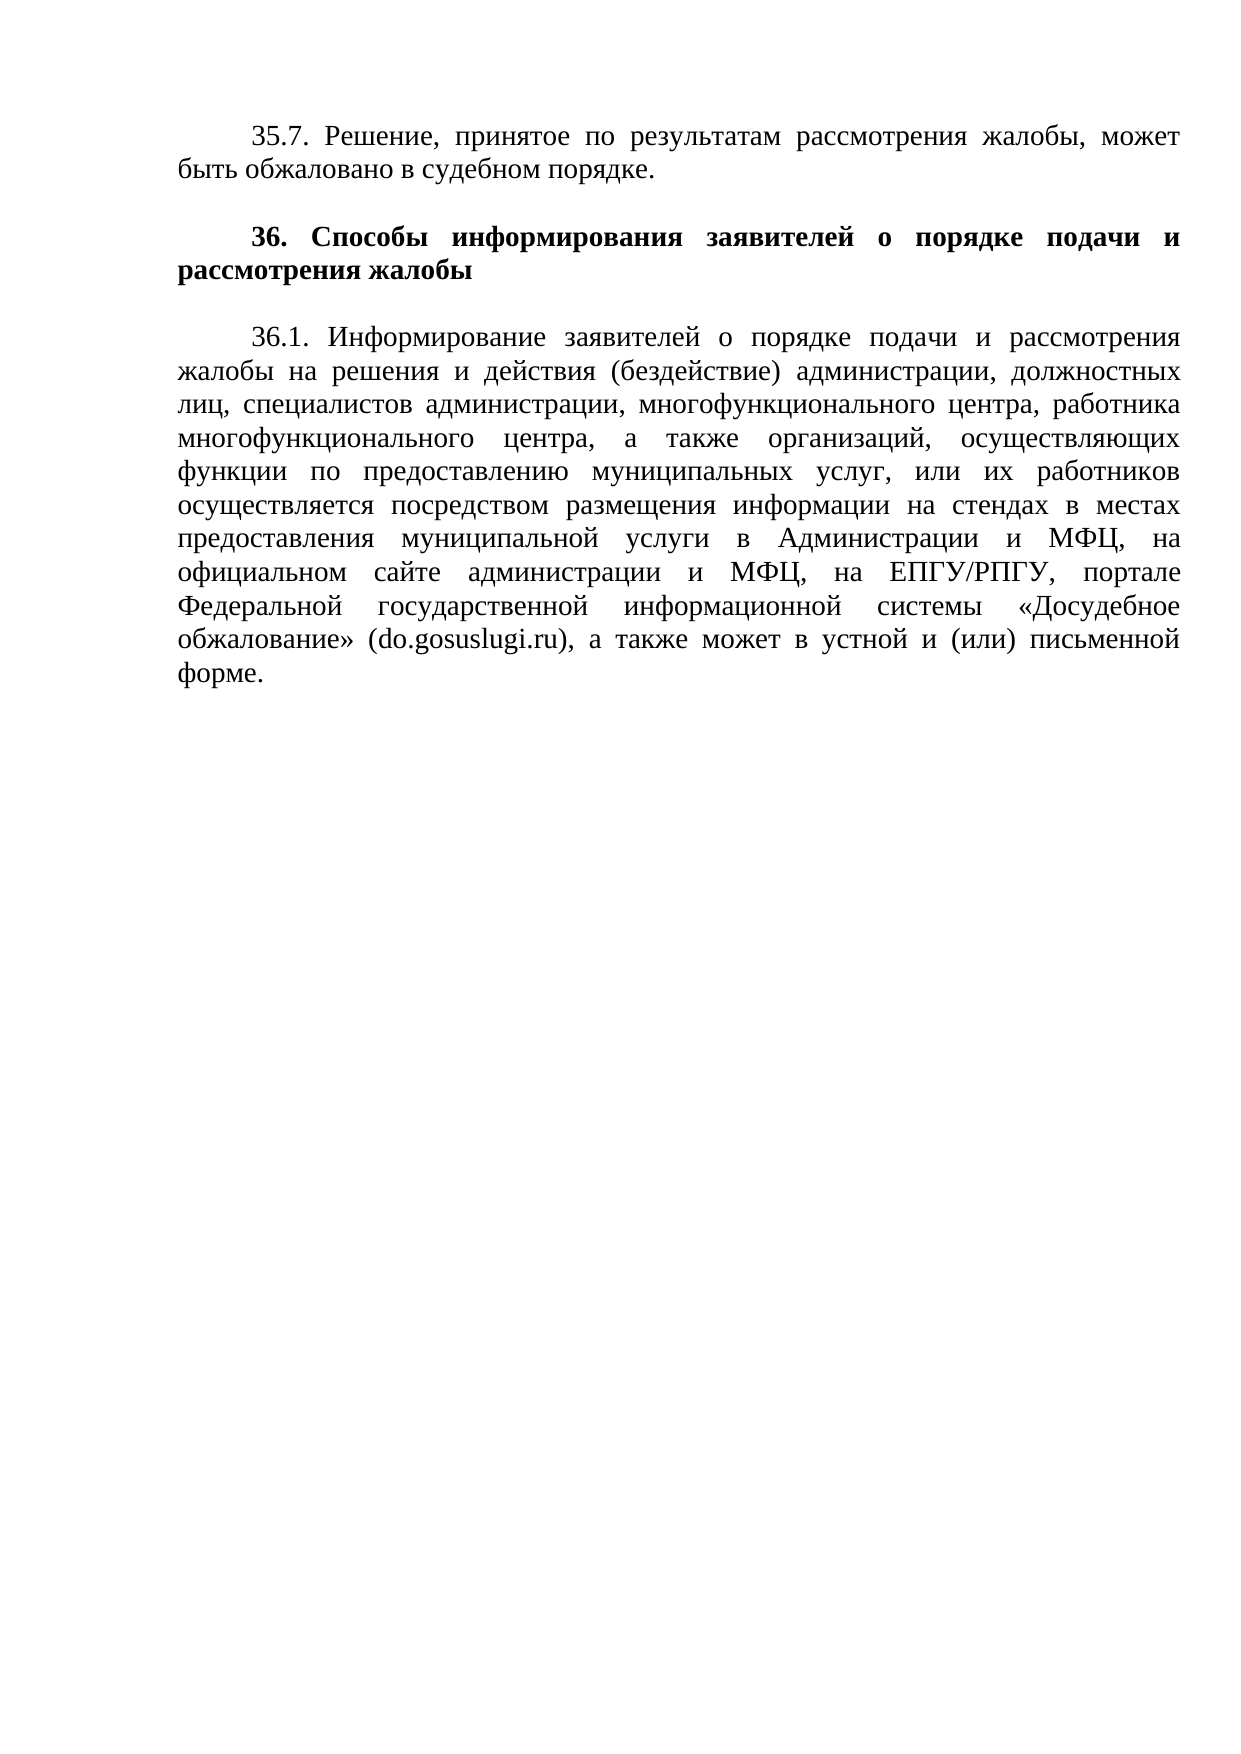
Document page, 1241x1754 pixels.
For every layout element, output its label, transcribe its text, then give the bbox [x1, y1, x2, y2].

text 36.1. Информирование заявителей о порядке подачи и рассмотрения жалобы на решения и действия (бездействие) администрации, должностных лиц, специалистов администрации, многофункционального центра, работника многофункционального центра, а также организаций, осуществляющих функции по предоставлению муниципальных услуг, или их работников осуществляется посредством размещения информации на стендах в местах предоставления муниципальной услуги в Администрации и МФЦ, на официальном сайте администрации и МФЦ, на ЕПГУ/РПГУ, портале Федеральной государственной информационной системы «Досудебное обжалование» (do.gosuslugi.ru), а также может в устной и (или) письменной форме. [177, 319, 1181, 688]
text 35.7. Решение, принятое по результатам рассмотрения жалобы, может быть обжаловано в судебном порядке. [177, 118, 1181, 185]
text 36. Способы информирования заявителей о порядке подачи и рассмотрения жалобы [177, 219, 1181, 286]
